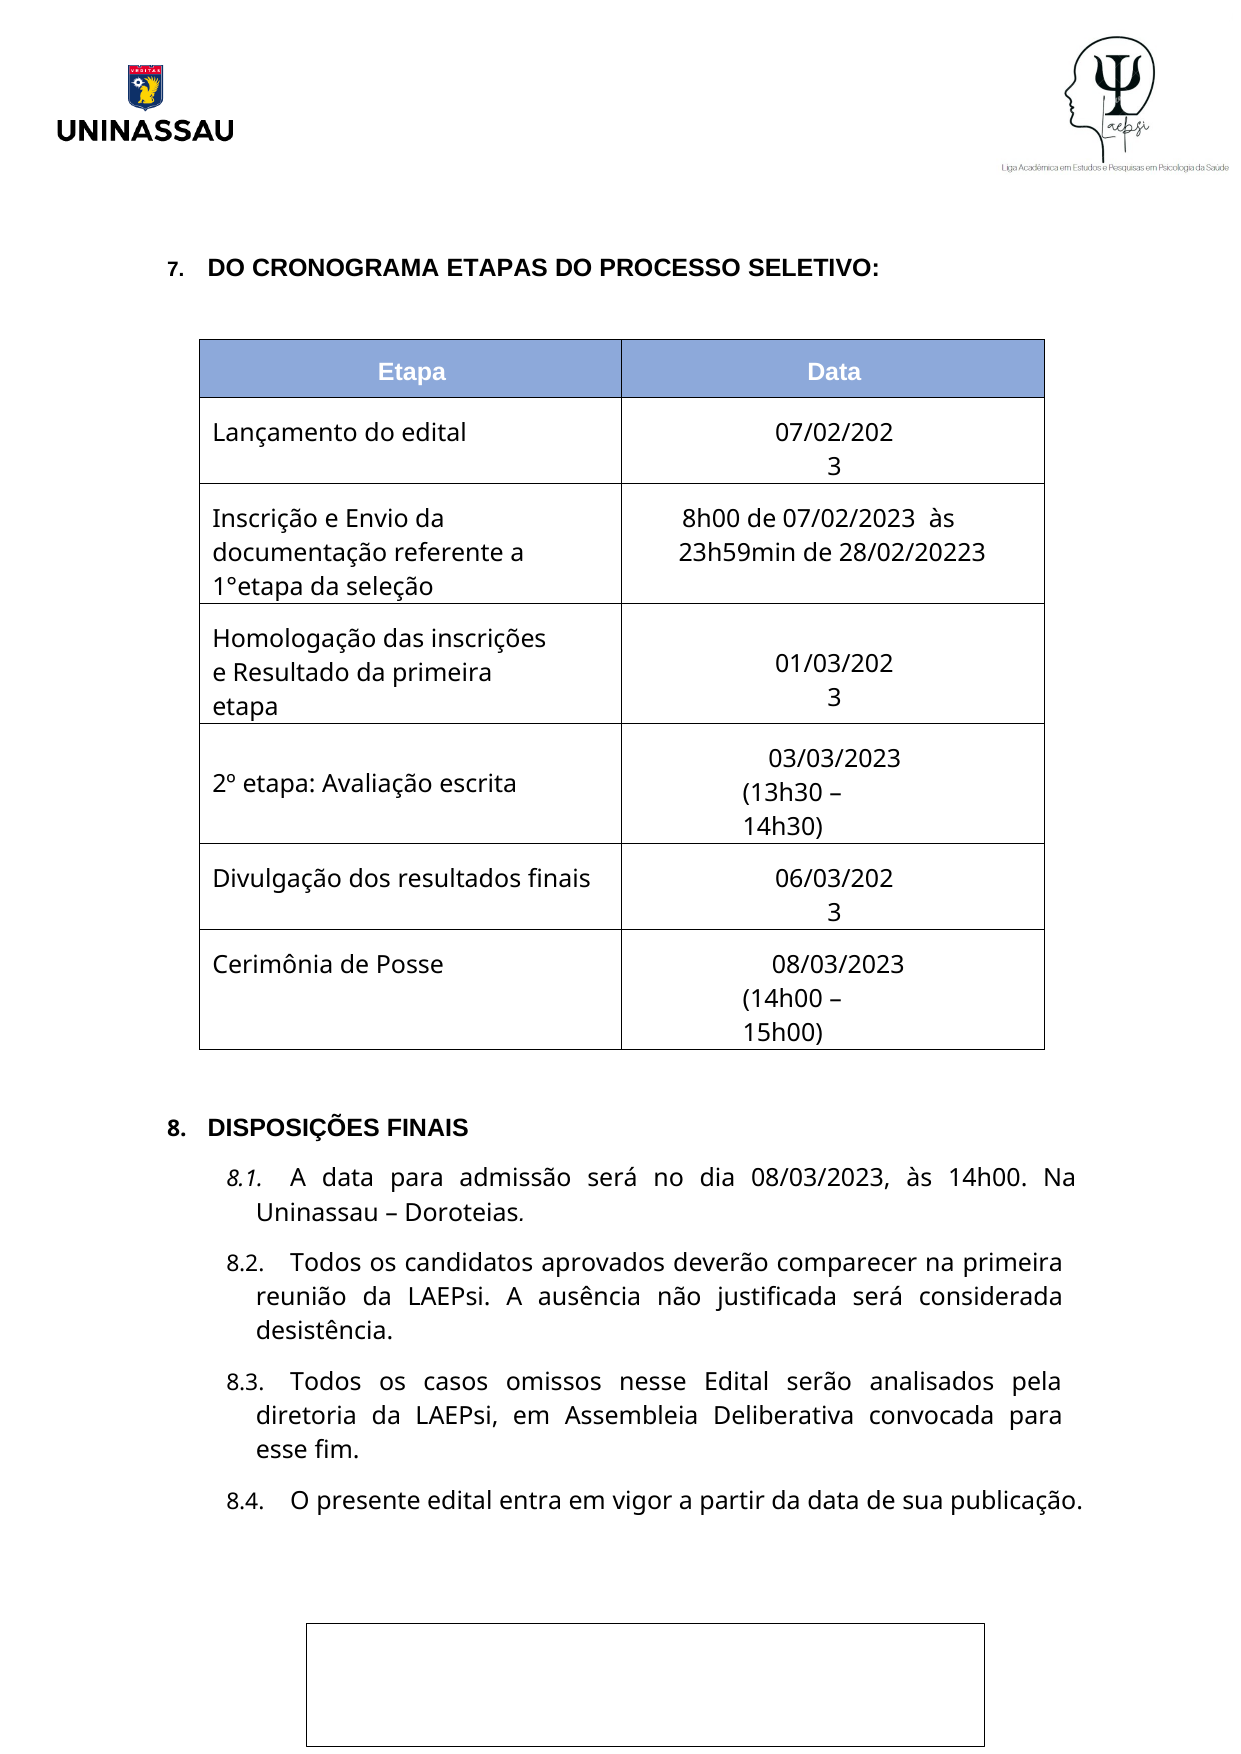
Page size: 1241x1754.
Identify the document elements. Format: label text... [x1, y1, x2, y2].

table_header Data [622, 340, 1044, 397]
list DISPOSIÇÕES FINAIS [167, 1112, 1240, 1143]
table_cell 2º etapa: Avaliação escrita [200, 724, 621, 843]
picture [57, 65, 233, 142]
table_cell 06/03/2023 [622, 844, 1044, 929]
table_cell Divulgação dos resultados finais [200, 844, 621, 929]
list Todos os casos omissos nesse Edital serão analisados pela diretoria da LAEPsi, em Assembleia Deliberativa convocada para esse fim. [226, 1364, 1063, 1466]
table_header Etapa [200, 340, 621, 397]
table_cell 03/03/2023 (13h30 – 14h30) [622, 724, 1044, 843]
list A data para admissão será no dia 08/03/2023, às 14h00. Na Uninassau – Doroteias. [226, 1160, 1076, 1228]
list Todos os candidatos aprovados deverão comparecer na primeira reunião da LAEPsi. A ausência não justificada será considerada desistência. [226, 1245, 1063, 1347]
list O presente edital entra em vigor a partir da data de sua publicação. [226, 1483, 1240, 1517]
table_cell 01/03/2023 [622, 604, 1044, 723]
table_cell Cerimônia de Posse [200, 930, 621, 1049]
picture [996, 13, 1233, 175]
table_cell Lançamento do edital [200, 398, 621, 483]
table_cell 08/03/2023 (14h00 – 15h00) [622, 930, 1044, 1049]
table_cell 8h00 de 07/02/2023 às 23h59min de 28/02/20223 [622, 484, 1044, 603]
table_cell Homologação das inscrições e Resultado da primeira etapa [200, 604, 621, 723]
subtitle DO CRONOGRAMA ETAPAS DO PROCESSO SELETIVO: [167, 253, 1240, 281]
table_cell Inscrição e Envio da documentação referente a 1°etapa da seleção [200, 484, 621, 603]
table_cell 07/02/2023 [622, 398, 1044, 483]
